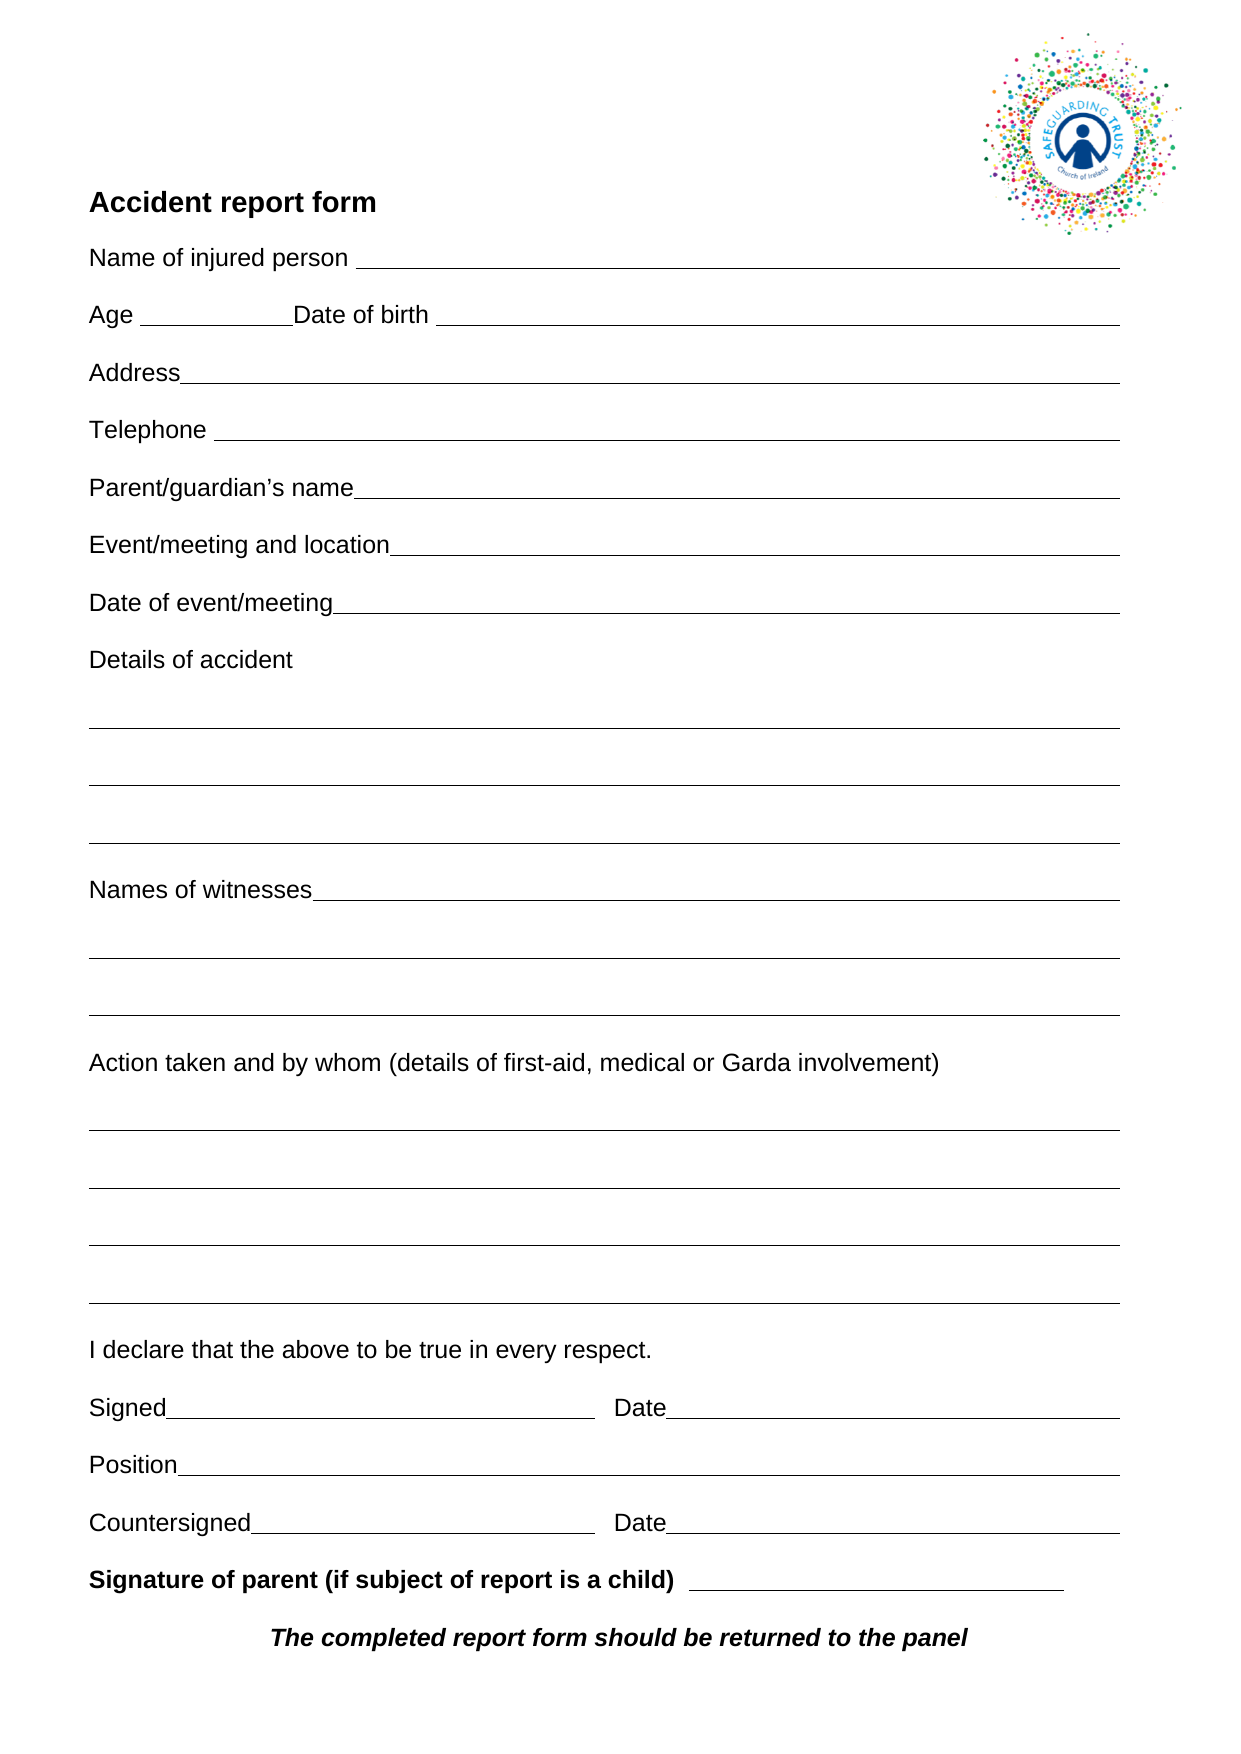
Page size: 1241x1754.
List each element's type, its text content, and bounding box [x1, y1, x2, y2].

text Event/meeting and location [89, 530, 1152, 559]
text I declare that the above to be true in every respect. [89, 1335, 1152, 1364]
text The completed report form should be returned to the panel [89, 1623, 1152, 1651]
picture [983, 33, 1182, 235]
text Countersigned Date [89, 1508, 1152, 1536]
text Name of injured person [89, 243, 1152, 271]
text Accident report form [89, 185, 1152, 219]
text Action taken and by whom (details of first-aid, medical or Garda involvement) [89, 1048, 1152, 1076]
text Date of event/meeting [89, 588, 1152, 616]
text Address [89, 358, 1152, 386]
text Position [89, 1450, 1152, 1479]
text Names of witnesses [89, 875, 1152, 904]
text Details of accident [89, 645, 1152, 674]
text Age Date of birth [89, 300, 1152, 329]
text Telephone [89, 415, 1152, 444]
text Signed Date [89, 1393, 1152, 1421]
text Signature of parent (if subject of report is a child) [89, 1565, 1152, 1594]
text Parent/guardian’s name [89, 473, 1152, 501]
